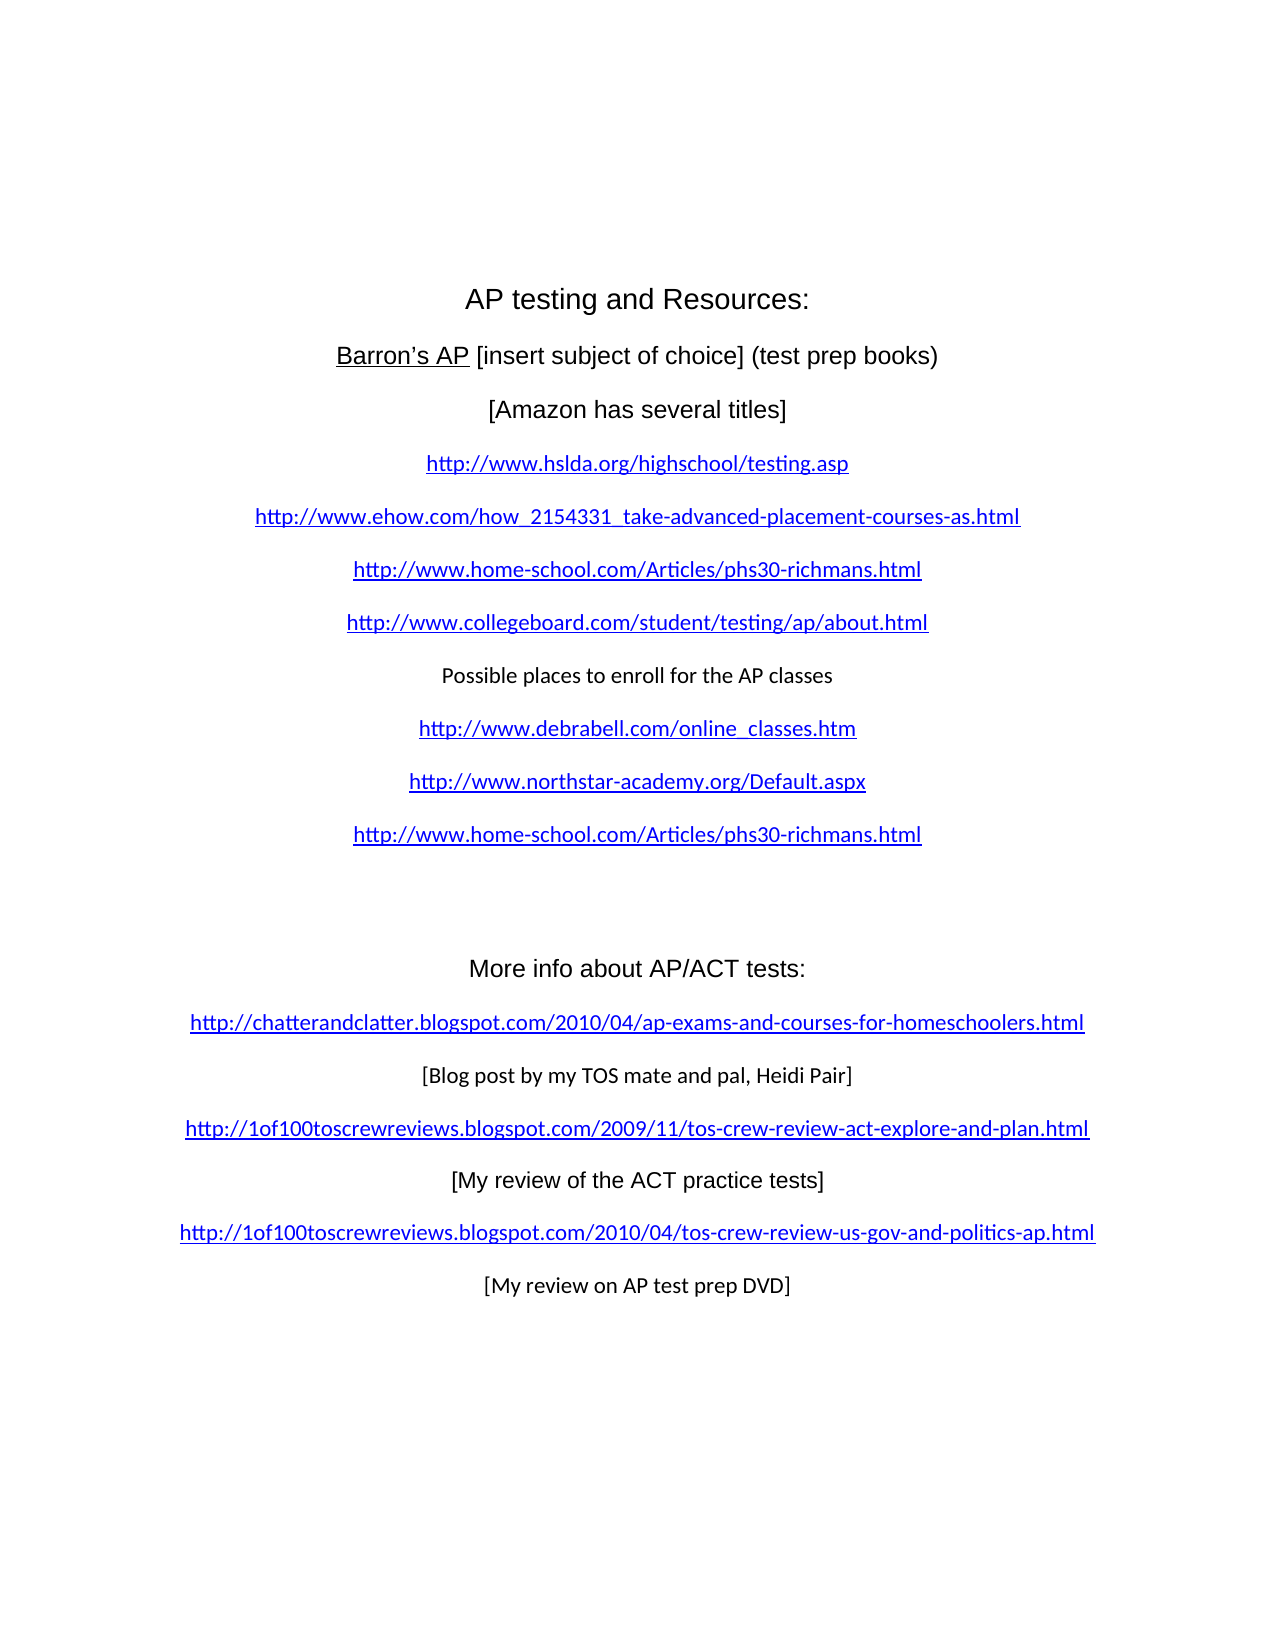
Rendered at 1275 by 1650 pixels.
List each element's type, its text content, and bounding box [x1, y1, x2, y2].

text http://www.hslda.org/highschool/testing.asp [150, 449, 1125, 477]
text AP testing and Resources: [150, 282, 1125, 315]
text http://1of100toscrewreviews.blogspot.com/2010/04/tos-crew-review-us-gov-and-politics-ap.html [150, 1218, 1125, 1246]
text [Blog post by my TOS mate and pal, Heidi Pair] [150, 1061, 1125, 1089]
text More info about AP/ACT tests: [150, 954, 1125, 983]
text http://chatterandclatter.blogspot.com/2010/04/ap-exams-and-courses-for-homeschoolers.html [150, 1008, 1125, 1036]
text http://www.northstar-academy.org/Default.aspx [150, 767, 1125, 795]
text http://1of100toscrewreviews.blogspot.com/2009/11/tos-crew-review-act-explore-and-plan.html [150, 1114, 1125, 1142]
text [My review of the ACT practice tests] [150, 1167, 1125, 1194]
text http://www.debrabell.com/online_classes.htm [150, 714, 1125, 742]
text [Amazon has several titles] [150, 395, 1125, 424]
text http://www.collegeboard.com/student/testing/ap/about.html [150, 608, 1125, 636]
text Barron’s AP [insert subject of choice] (test prep books) [150, 341, 1125, 370]
text http://www.ehow.com/how_2154331_take-advanced-placement-courses-as.html [150, 502, 1125, 530]
text http://www.home-school.com/Articles/phs30-richmans.html [150, 820, 1125, 848]
text http://www.home-school.com/Articles/phs30-richmans.html [150, 555, 1125, 583]
text [My review on AP test prep DVD] [150, 1271, 1125, 1299]
text Possible places to enroll for the AP classes [150, 661, 1125, 689]
